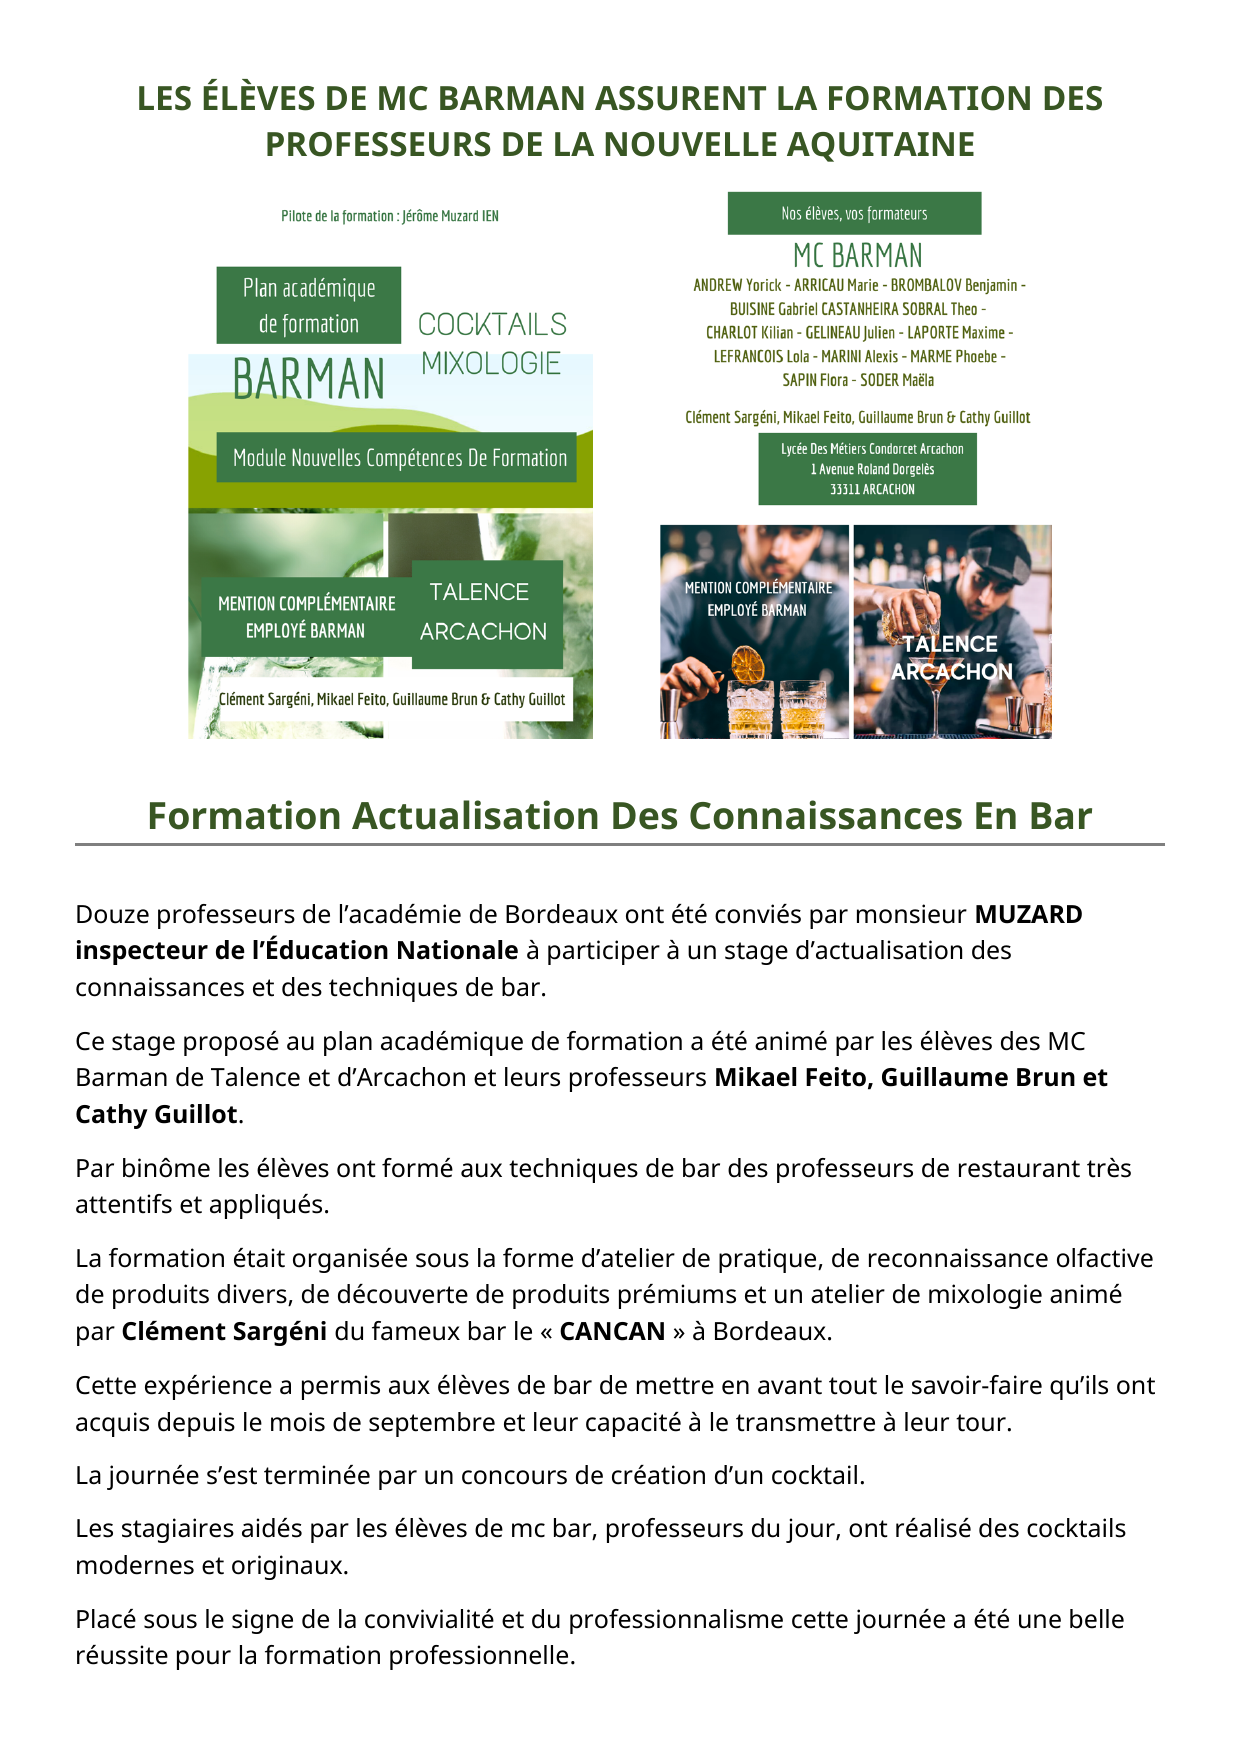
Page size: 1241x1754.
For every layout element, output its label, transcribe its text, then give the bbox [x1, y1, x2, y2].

picture [188, 165, 593, 739]
text Cette expérience a permis aux élèves de bar de mettre en avant tout le savoir-faire qu’ils ont acquis depuis le mois de septembre et leur capacité à le transmettre à leur tour. [75, 1367, 1165, 1438]
text LES ÉLÈVES DE MC BARMAN ASSURENT LA FORMATION DES PROFESSEURS DE LA NOUVELLE AQUITAINE [75, 75, 1165, 166]
text Ce stage proposé au plan académique de formation a été animé par les élèves des MC Barman de Talence et d’Arcachon et leurs professeurs Mikael Feito, Guillaume Brun et Cathy Guillot. [75, 1023, 1165, 1131]
text Les stagiaires aidés par les élèves de mc bar, professeurs du jour, ont réalisé des cocktails modernes et originaux. [75, 1511, 1165, 1582]
text Placé sous le signe de la convivialité et du professionnalisme cette journée a été une belle réussite pour la formation professionnelle. [75, 1601, 1165, 1672]
text La formation était organisée sous la forme d’atelier de pratique, de reconnaissance olfactive de produits divers, de découverte de produits prémiums et un atelier de mixologie animé par Clément Sargéni du fameux bar le « CANCAN » à Bordeaux. [75, 1240, 1165, 1348]
picture [660, 184, 1052, 739]
text La journée s’est terminée par un concours de création d’un cocktail. [75, 1458, 1165, 1492]
text Douze professeurs de l’académie de Bordeaux ont été conviés par monsieur MUZARD inspecteur de l’Éducation Nationale à participer à un stage d’actualisation des connaissances et des techniques de bar. [75, 896, 1165, 1004]
text Formation Actualisation Des Connaissances En Bar [75, 789, 1165, 843]
text Par binôme les élèves ont formé aux techniques de bar des professeurs de restaurant très attentifs et appliqués. [75, 1150, 1165, 1221]
